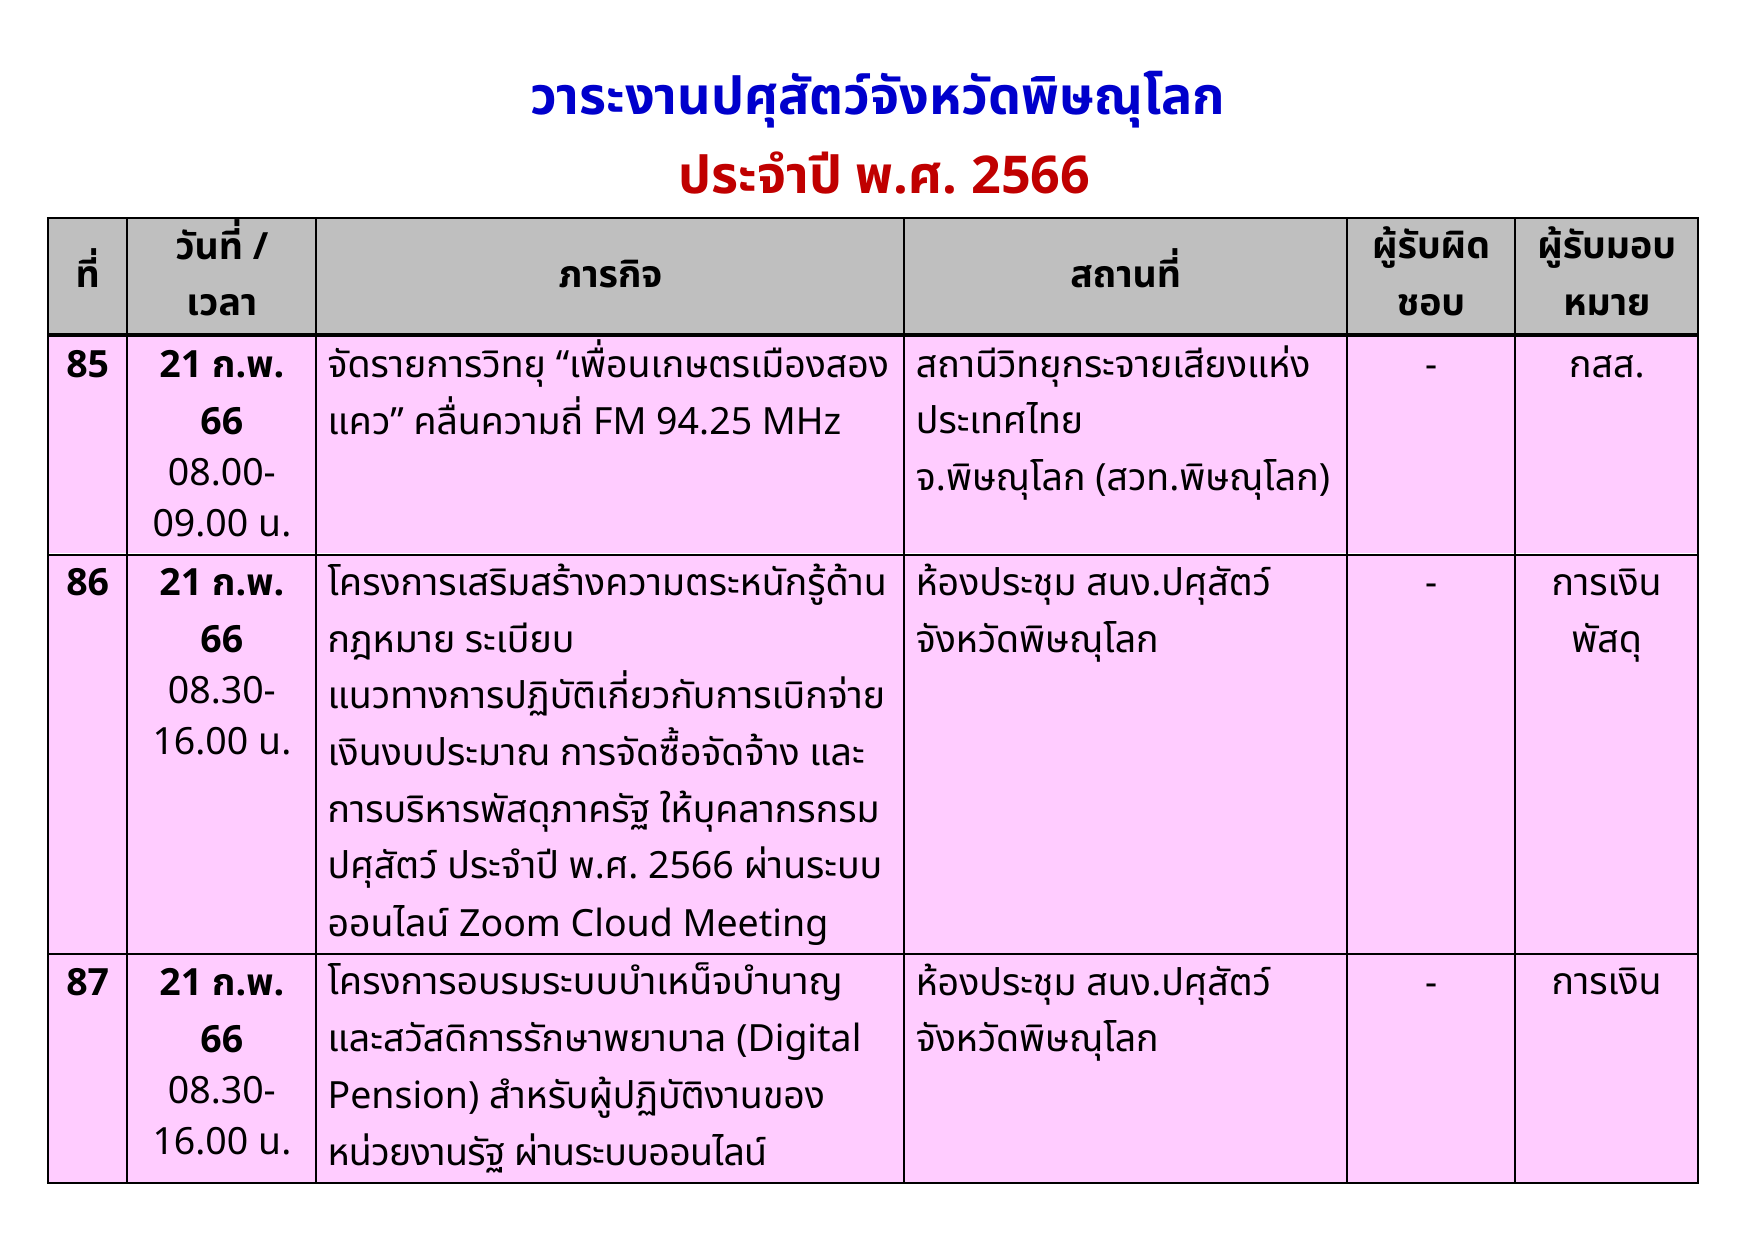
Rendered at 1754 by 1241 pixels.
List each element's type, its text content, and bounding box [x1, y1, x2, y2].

table_cell 21 ก.พ. 66 08.30-16.00 น. [128, 556, 315, 953]
table_cell - [1348, 556, 1514, 953]
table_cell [128, 955, 315, 1182]
table_header สถานที่ [905, 219, 1346, 333]
text วาระงานปศุสัตว์จังหวัดพิษณุโลก ประจำปี พ.ศ. 2566 [59, 59, 679, 217]
table_cell 21 ก.พ. 66 08.00-09.00 น. [128, 337, 315, 553]
table_cell ห้องประชุม สนง.ปศุสัตว์จังหวัดพิษณุโลก [905, 556, 1346, 953]
table_header วันที่ / เวลา [128, 219, 315, 333]
table_cell 87 [49, 955, 126, 1182]
table_cell สถานีวิทยุกระจายเสียงแห่งประเทศไทย จ.พิษณุโลก (สวท.พิษณุโลก) [905, 337, 1346, 553]
table_header ผู้รับผิดชอบ [1348, 219, 1514, 333]
table_header ภารกิจ [317, 219, 903, 333]
table_header ผู้รับมอบหมาย [1516, 219, 1697, 333]
table_cell การเงิน พัสดุ [1516, 556, 1697, 953]
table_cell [905, 955, 1346, 1182]
table_cell โครงการเสริมสร้างความตระหนักรู้ด้านกฎหมาย ระเบียบ แนวทางการปฏิบัติเกี่ยวกับการเบิกจ่ายเงินงบประมาณ การจัดซื้อจัดจ้าง และการบริหารพัสดุภาครัฐ ให้บุคลากรกรมปศุสัตว์ ประจำปี พ.ศ. 2566 ผ่านระบบออนไลน์ Zoom Cloud Meeting [317, 556, 903, 953]
table_cell การเงิน [1516, 955, 1697, 1182]
table_cell - [1348, 955, 1514, 1182]
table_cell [317, 955, 903, 1182]
table_cell - [1348, 337, 1514, 553]
table_cell 85 [49, 337, 126, 553]
table_cell จัดรายการวิทยุ “เพื่อนเกษตรเมืองสองแคว” คลื่นความถี่ FM 94.25 MHz [317, 337, 903, 553]
table_header ที่ [49, 219, 126, 333]
text วาระงานปศุสัตว์จังหวัดพิษณุโลก ประจำปี พ.ศ. 2566 [943, 59, 1709, 217]
table_cell 86 [49, 556, 126, 953]
table_cell กสส. [1516, 337, 1697, 553]
